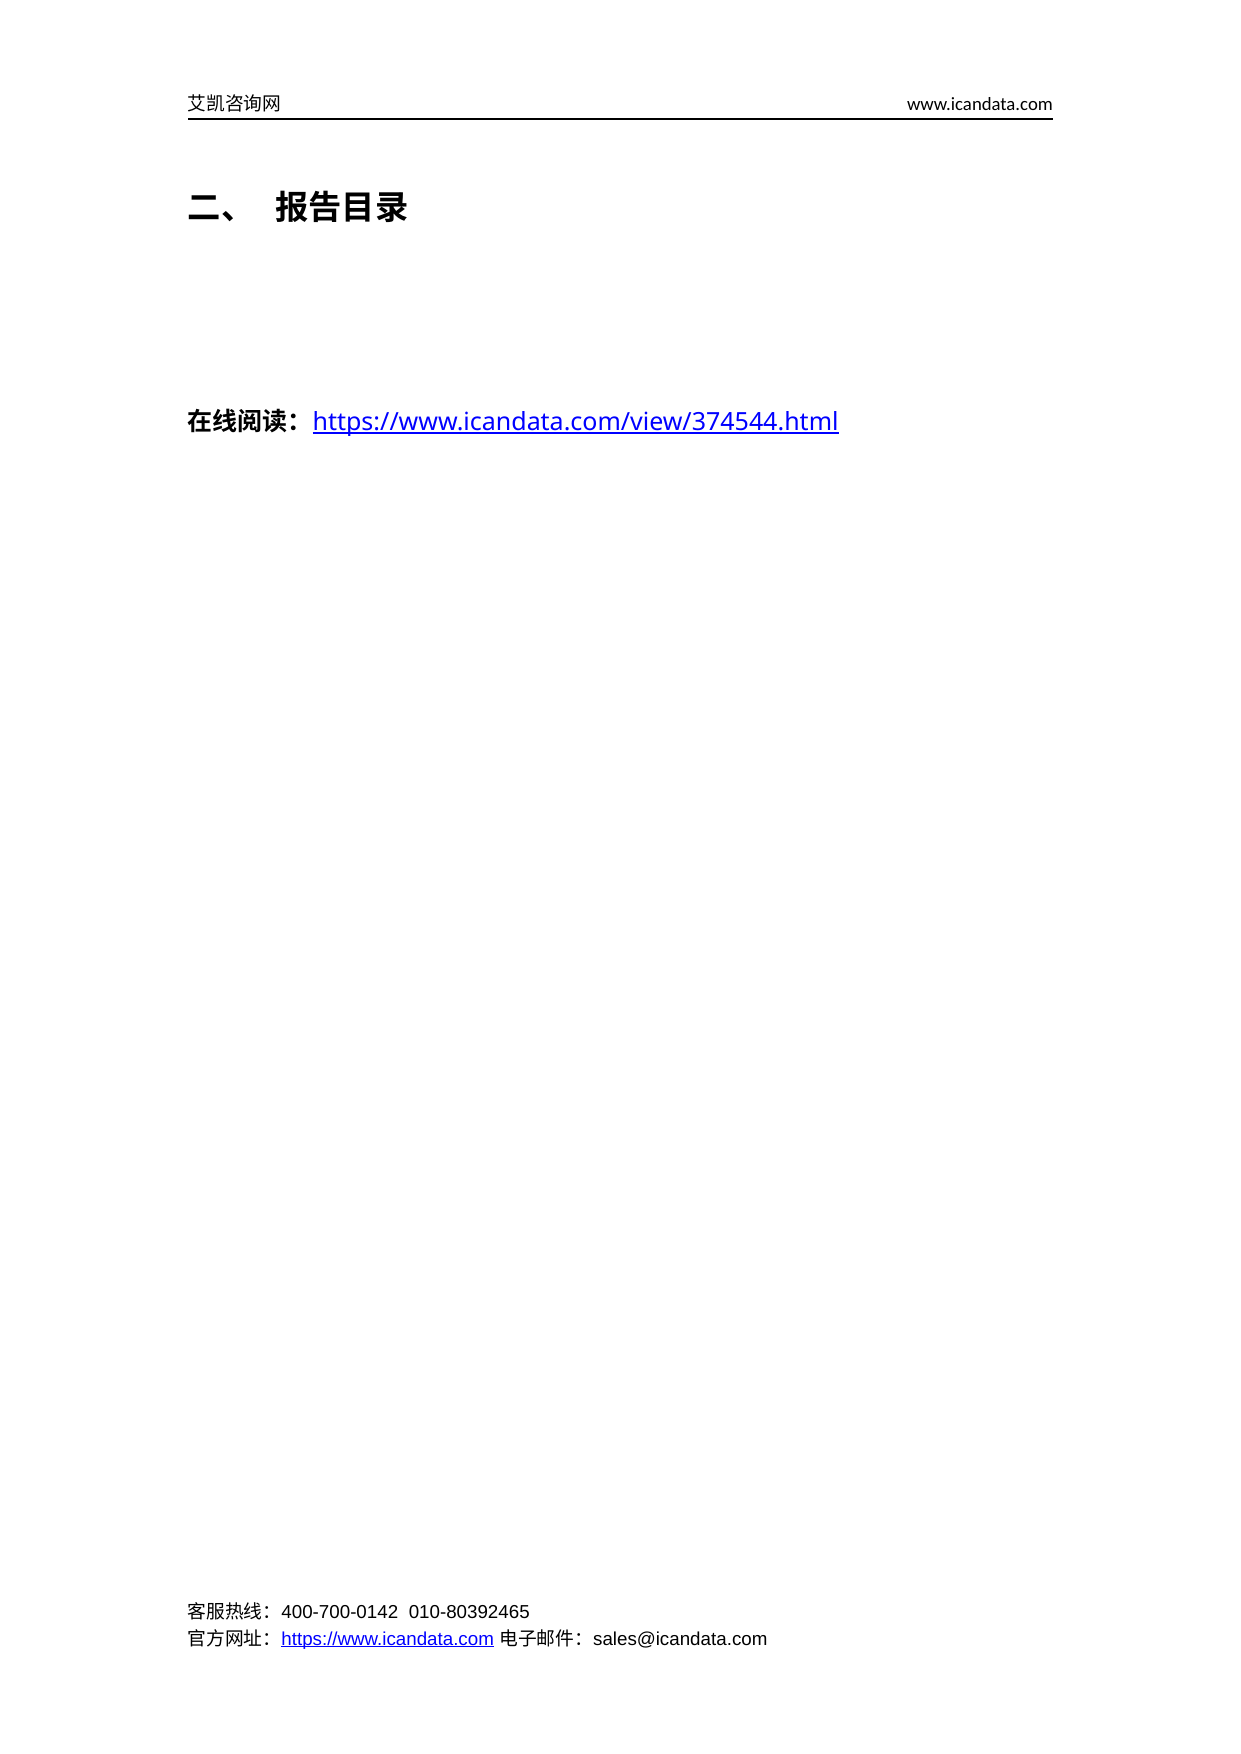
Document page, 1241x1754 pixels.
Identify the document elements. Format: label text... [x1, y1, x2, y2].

text 在线阅读：https://www.icandata.com/view/374544.html [187, 387, 1053, 452]
subtitle 报告目录 [187, 172, 1053, 237]
